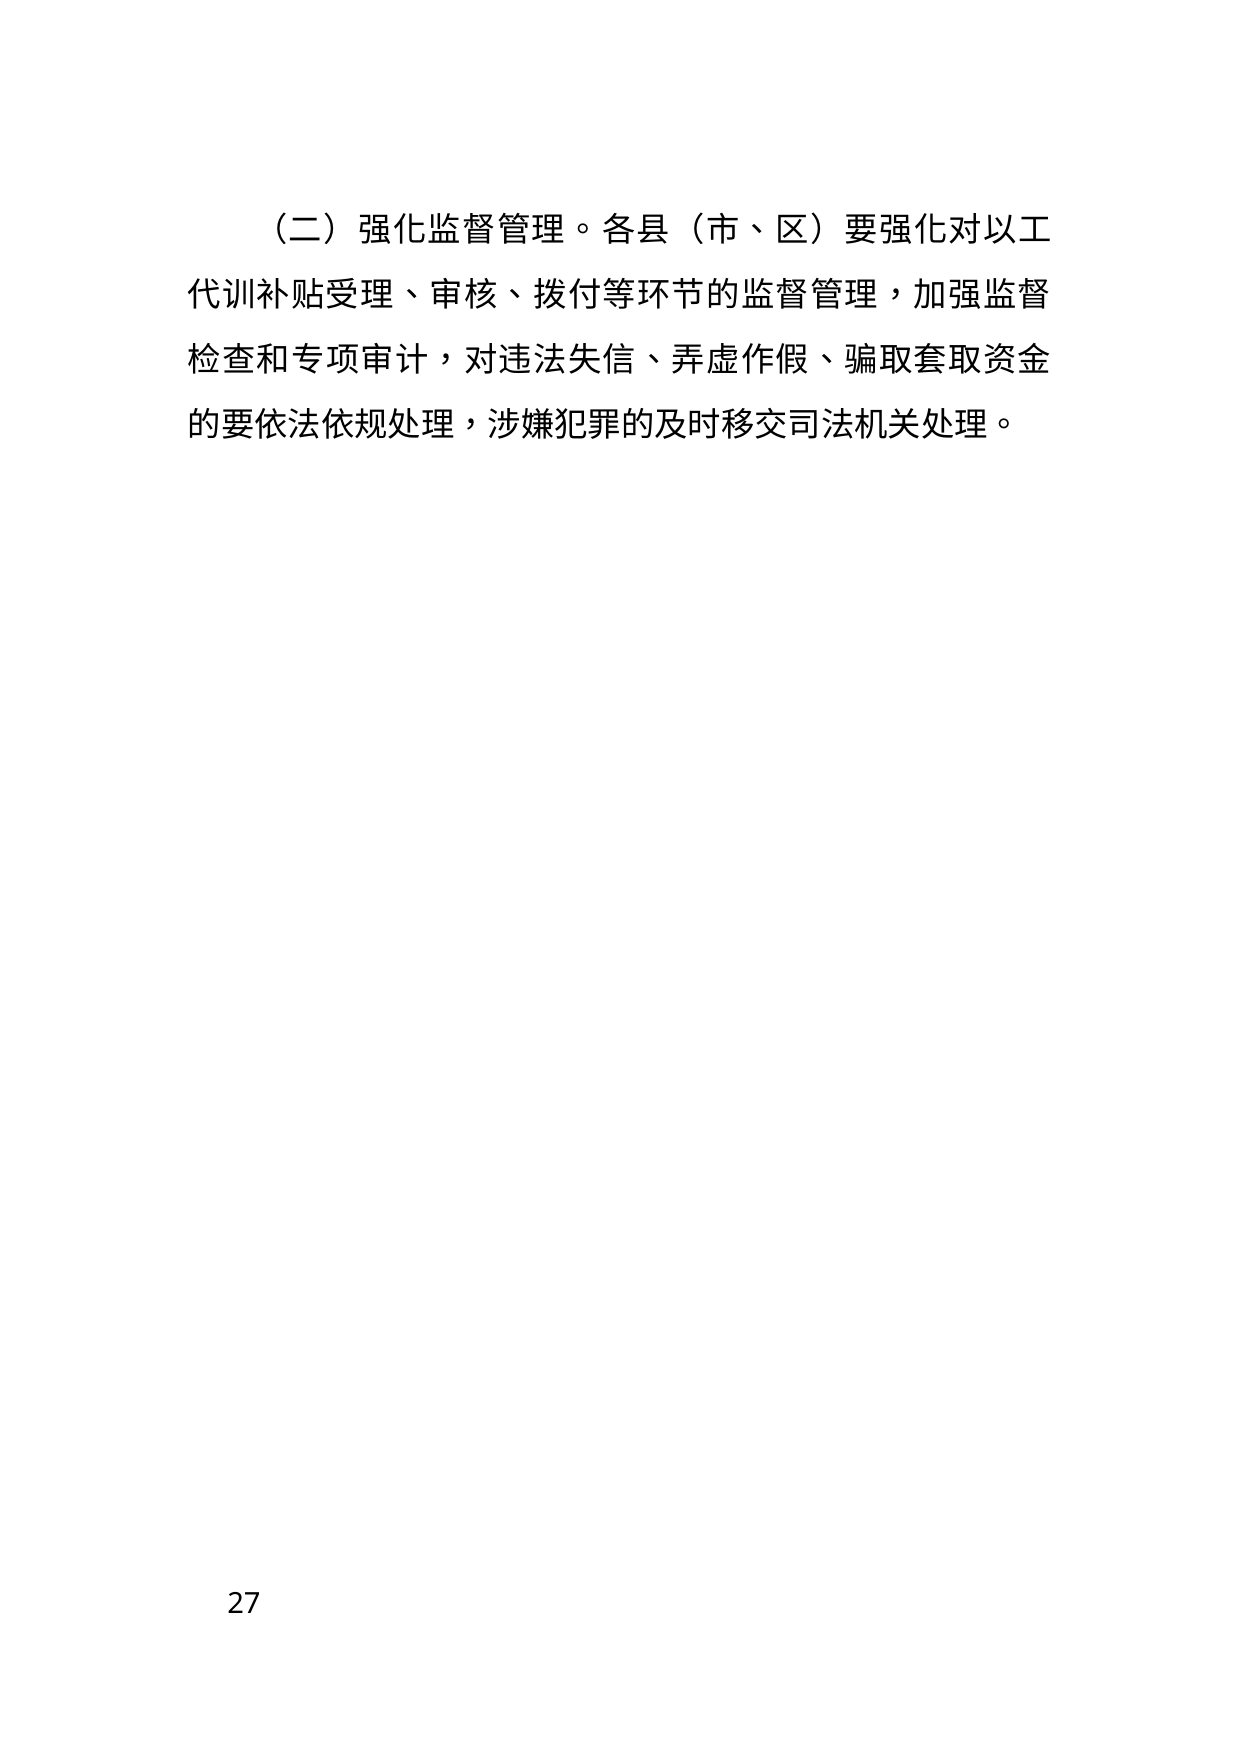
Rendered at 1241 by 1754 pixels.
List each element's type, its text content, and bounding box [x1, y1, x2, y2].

text （二）强化监督管理。各县（市、区）要强化对以工代训补贴受理、审核、拨付等环节的监督管理，加强监督检查和专项审计，对违法失信、弄虚作假、骗取套取资金的要依法依规处理，涉嫌犯罪的及时移交司法机关处理。 [187, 194, 1053, 454]
